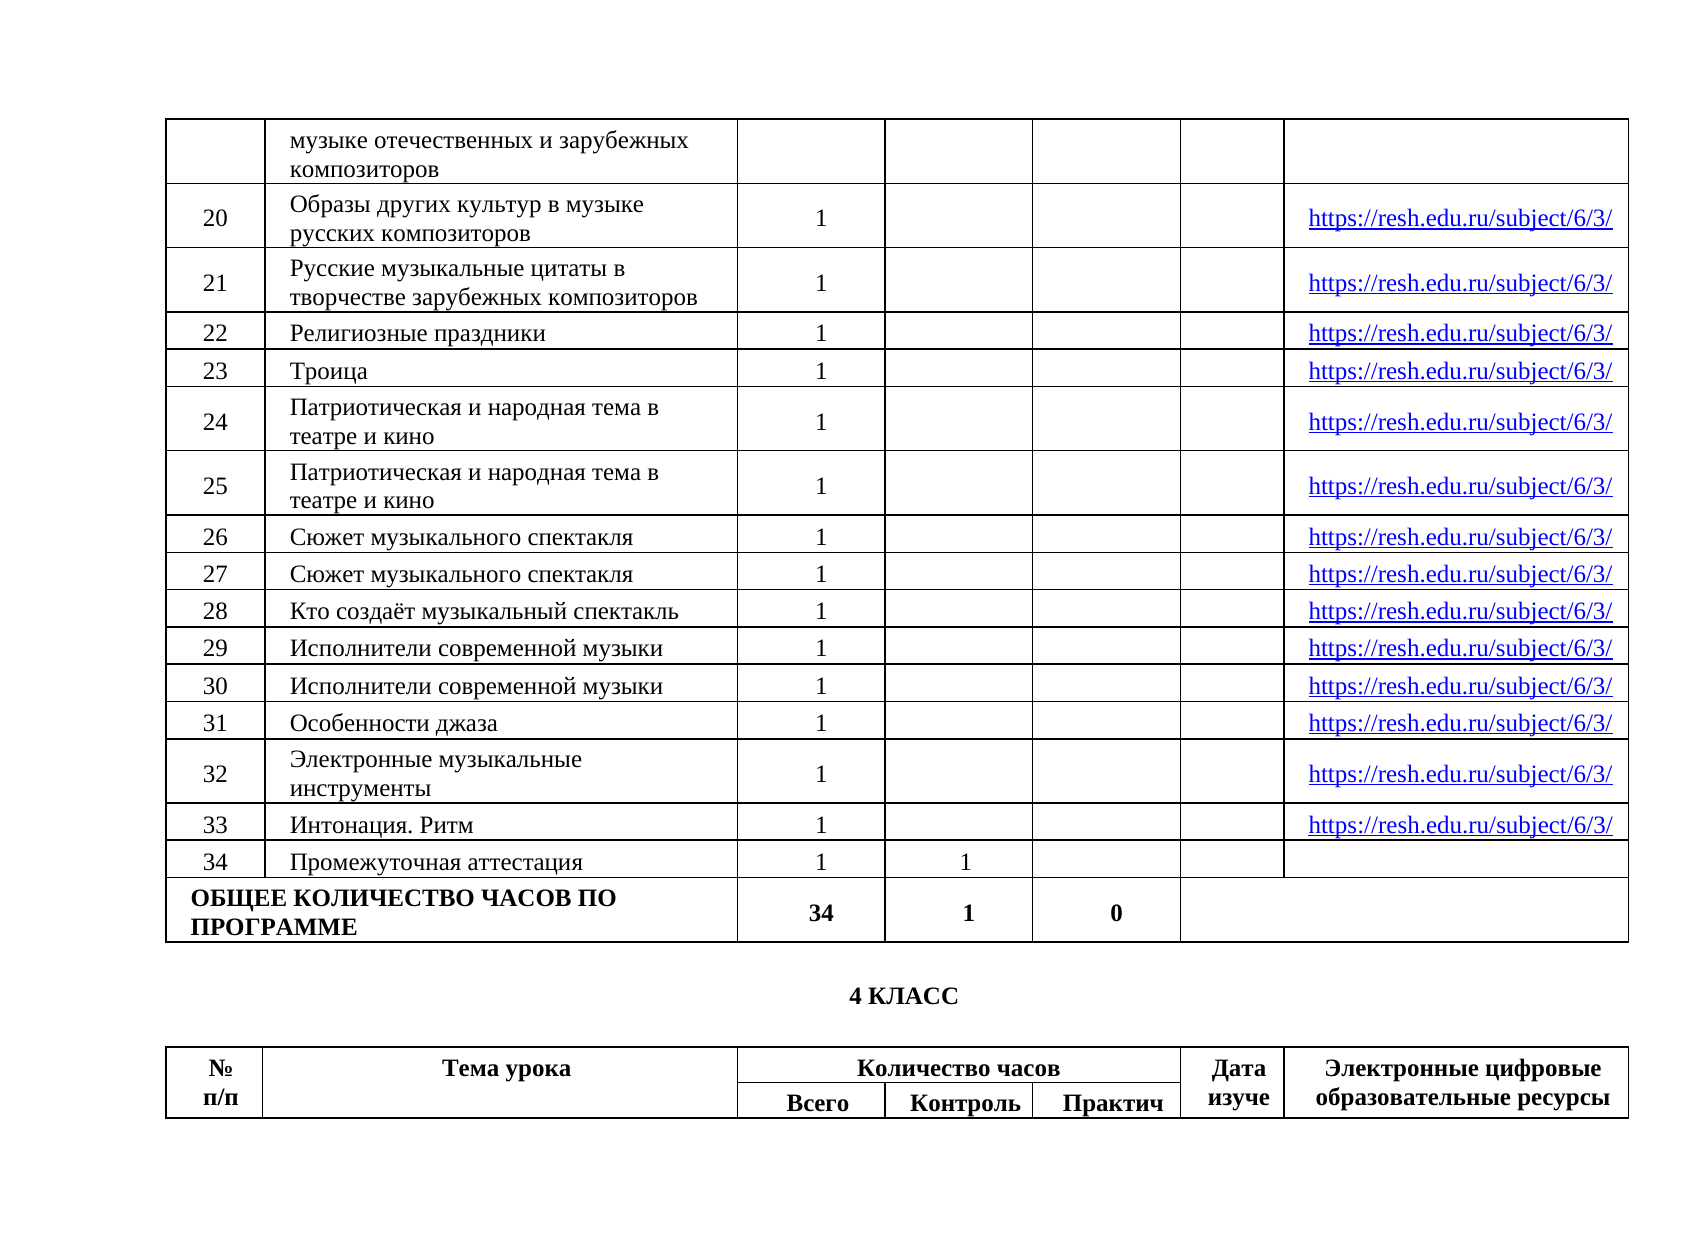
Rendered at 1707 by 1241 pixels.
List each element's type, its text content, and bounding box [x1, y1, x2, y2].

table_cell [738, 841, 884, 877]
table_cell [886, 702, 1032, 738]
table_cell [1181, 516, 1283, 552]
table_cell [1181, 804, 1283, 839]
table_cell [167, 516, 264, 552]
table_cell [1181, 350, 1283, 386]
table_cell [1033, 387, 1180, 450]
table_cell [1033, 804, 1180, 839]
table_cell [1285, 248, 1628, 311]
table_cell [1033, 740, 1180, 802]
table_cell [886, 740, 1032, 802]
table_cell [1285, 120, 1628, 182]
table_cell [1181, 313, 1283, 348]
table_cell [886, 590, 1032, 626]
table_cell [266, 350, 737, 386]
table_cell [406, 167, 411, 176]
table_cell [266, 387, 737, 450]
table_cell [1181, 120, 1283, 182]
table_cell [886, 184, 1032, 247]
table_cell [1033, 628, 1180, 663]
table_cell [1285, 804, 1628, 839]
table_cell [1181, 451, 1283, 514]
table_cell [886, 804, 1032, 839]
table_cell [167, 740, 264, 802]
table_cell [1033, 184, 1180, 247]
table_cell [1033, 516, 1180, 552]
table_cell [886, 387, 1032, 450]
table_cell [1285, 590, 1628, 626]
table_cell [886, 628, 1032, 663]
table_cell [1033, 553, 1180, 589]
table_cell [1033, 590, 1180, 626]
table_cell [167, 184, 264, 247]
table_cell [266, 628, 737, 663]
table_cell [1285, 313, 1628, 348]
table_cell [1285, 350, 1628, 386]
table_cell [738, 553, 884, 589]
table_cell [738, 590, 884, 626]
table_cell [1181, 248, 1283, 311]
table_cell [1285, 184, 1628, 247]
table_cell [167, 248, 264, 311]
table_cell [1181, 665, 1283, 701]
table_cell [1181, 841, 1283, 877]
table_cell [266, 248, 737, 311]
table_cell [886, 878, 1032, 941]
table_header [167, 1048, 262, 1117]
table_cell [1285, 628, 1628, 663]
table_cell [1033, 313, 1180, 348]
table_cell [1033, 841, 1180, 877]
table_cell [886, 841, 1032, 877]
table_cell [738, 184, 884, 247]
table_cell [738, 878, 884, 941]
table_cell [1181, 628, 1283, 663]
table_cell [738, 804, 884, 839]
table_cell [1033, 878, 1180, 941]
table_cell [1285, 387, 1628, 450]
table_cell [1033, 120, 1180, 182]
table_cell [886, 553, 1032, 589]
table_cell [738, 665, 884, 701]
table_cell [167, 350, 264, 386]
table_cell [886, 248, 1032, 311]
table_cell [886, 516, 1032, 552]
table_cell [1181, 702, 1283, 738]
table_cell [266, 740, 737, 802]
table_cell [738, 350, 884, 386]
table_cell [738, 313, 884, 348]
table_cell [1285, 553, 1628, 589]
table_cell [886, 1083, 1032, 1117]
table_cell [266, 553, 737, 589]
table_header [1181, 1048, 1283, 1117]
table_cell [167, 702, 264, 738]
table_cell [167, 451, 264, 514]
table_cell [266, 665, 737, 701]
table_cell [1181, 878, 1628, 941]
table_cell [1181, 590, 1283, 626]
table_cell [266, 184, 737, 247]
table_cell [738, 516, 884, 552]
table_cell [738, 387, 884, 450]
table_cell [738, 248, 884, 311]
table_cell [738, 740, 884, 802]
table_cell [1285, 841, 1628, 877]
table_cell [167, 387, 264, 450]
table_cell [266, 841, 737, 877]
text 4 КЛАСС [190, 981, 1618, 1010]
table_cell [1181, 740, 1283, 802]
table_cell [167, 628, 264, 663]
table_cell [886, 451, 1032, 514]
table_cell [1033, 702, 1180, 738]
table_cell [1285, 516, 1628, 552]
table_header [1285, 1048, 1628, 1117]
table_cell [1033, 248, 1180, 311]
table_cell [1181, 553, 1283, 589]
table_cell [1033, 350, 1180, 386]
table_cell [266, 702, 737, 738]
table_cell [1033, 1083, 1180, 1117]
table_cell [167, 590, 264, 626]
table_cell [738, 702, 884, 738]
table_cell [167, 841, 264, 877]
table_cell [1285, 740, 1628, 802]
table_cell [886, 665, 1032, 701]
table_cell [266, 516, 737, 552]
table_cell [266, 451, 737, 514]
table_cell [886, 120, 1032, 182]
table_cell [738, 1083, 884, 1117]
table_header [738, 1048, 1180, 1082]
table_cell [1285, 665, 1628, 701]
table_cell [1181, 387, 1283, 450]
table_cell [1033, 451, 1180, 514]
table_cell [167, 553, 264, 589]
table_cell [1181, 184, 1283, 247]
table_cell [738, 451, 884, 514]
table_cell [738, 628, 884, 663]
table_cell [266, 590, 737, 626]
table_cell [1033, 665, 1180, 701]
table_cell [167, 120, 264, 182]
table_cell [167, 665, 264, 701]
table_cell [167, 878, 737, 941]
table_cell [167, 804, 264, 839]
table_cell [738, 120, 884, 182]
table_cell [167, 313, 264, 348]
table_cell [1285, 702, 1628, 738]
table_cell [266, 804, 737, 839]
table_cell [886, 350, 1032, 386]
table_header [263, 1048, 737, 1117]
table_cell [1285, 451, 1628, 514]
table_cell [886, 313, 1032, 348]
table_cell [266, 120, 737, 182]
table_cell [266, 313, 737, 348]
